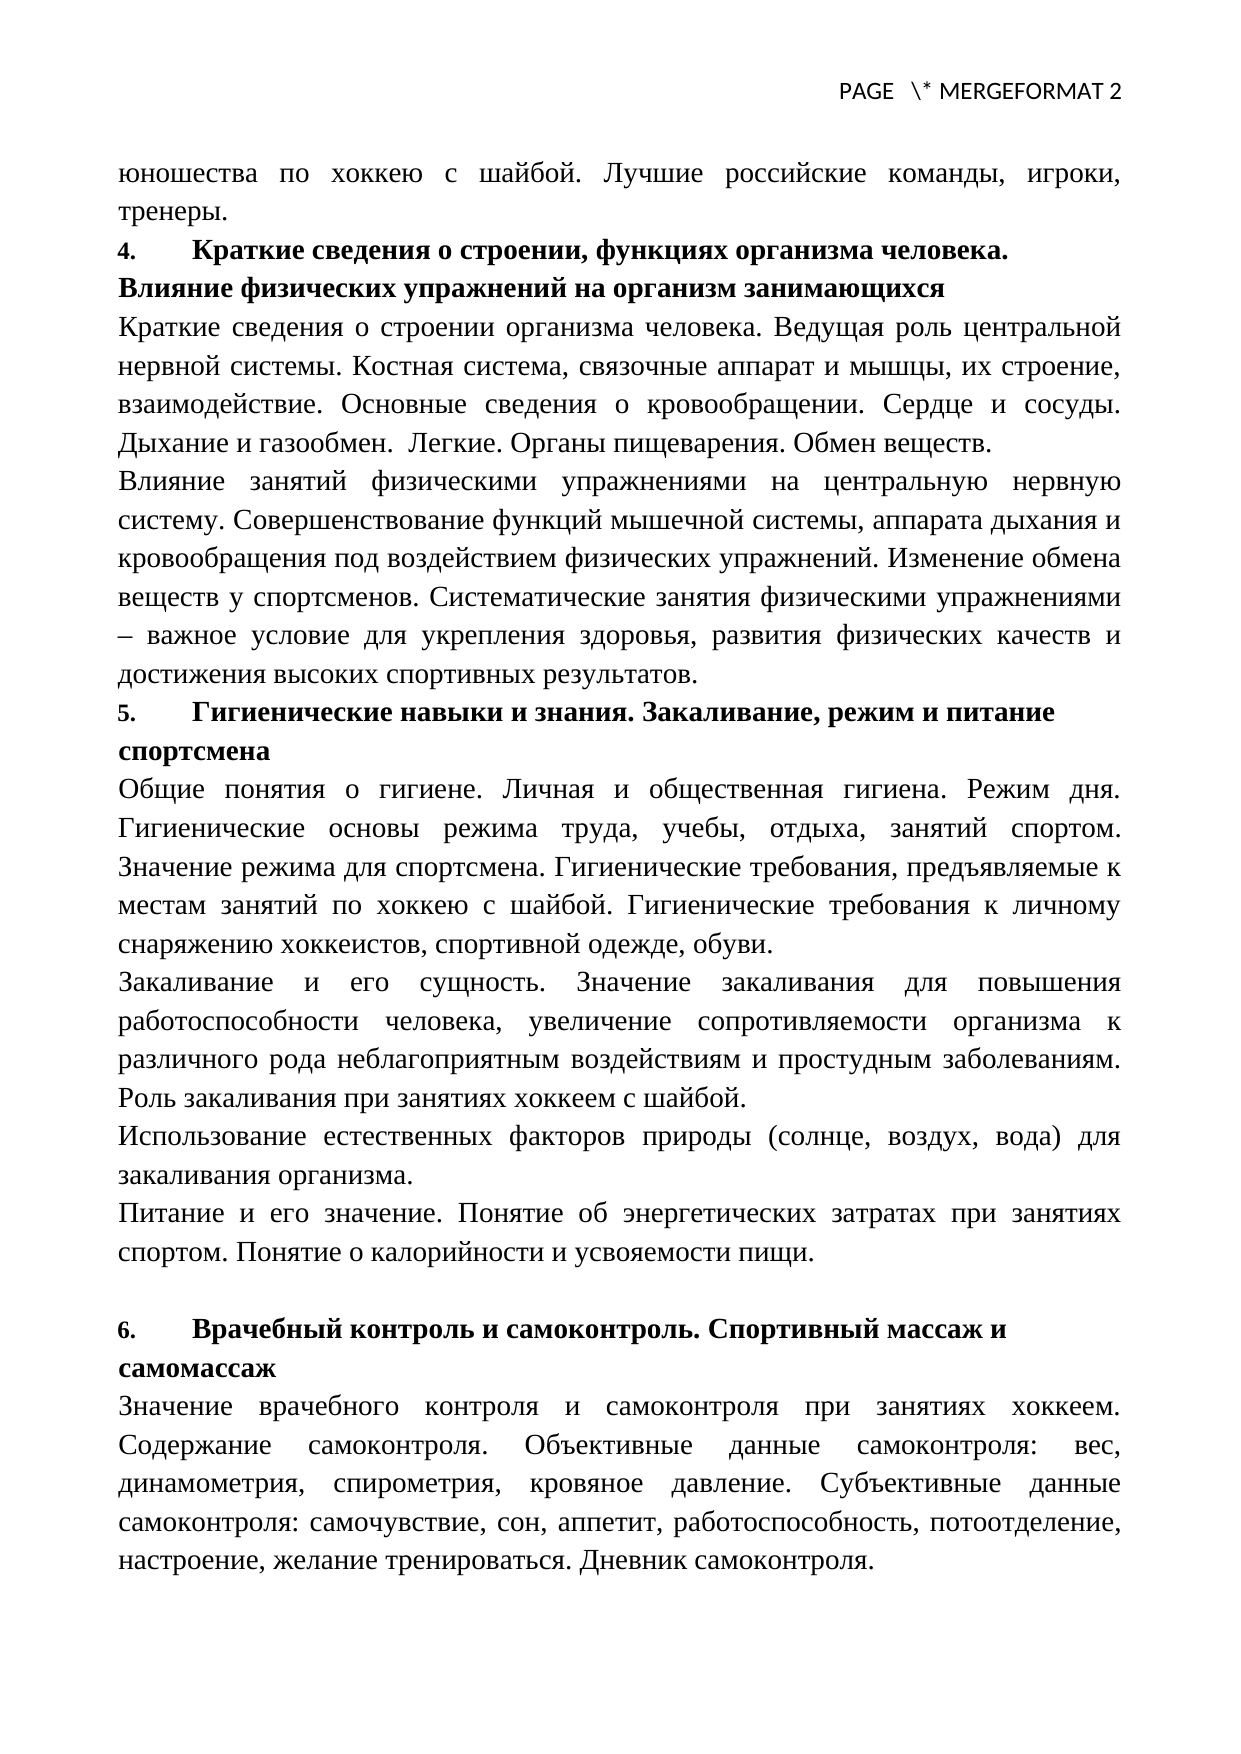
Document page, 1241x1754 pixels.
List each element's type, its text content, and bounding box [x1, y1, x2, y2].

list Гигиенические навыки и знания. Закаливание, режим и питание спортсмена [117, 694, 1122, 767]
text Краткие сведения о строении организма человека. Ведущая роль центральной нервной системы. Костная система, связочные аппарат и мышцы, их строение, взаимодействие. Основные сведения о кровообращении. Сердце и сосуды. Дыхание и газообмен. Легкие. Органы пищеварения. Обмен веществ. [118, 309, 1122, 458]
text Общие понятия о гигиене. Личная и общественная гигиена. Режим дня. Гигиенические основы режима труда, учебы, отдыха, занятий спортом. Значение режима для спортсмена. Гигиенические требования, предъявляемые к местам занятий по хоккею с шайбой. Гигиенические требования к личному снаряжению хоккеистов, спортивной одежде, обуви. [118, 772, 1122, 959]
list Врачебный контроль и самоконтроль. Спортивный массаж и самомассаж [117, 1311, 1122, 1383]
text Питание и его значение. Понятие об энергетических затратах при занятиях спортом. Понятие о калорийности и усвояемости пищи. [118, 1196, 1122, 1268]
list Краткие сведения о строении, функциях организма человека. Влияние физических упражнений на организм занимающихся [117, 232, 1122, 304]
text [118, 155, 1122, 227]
text Использование естественных факторов природы (солнце, воздух, вода) для закаливания организма. [118, 1118, 1122, 1191]
text Влияние занятий физическими упражнениями на центральную нервную систему. Совершенствование функций мышечной системы, аппарата дыхания и кровообращения под воздействием физических упражнений. Изменение обмена веществ у спортсменов. Систематические занятия физическими упражнениями – важное условие для укрепления здоровья, развития физических качеств и достижения высоких спортивных результатов. [118, 463, 1122, 689]
text Значение врачебного контроля и самоконтроля при занятиях хоккеем. Содержание самоконтроля. Объективные данные самоконтроля: вес, динамометрия, спирометрия, кровяное давление. Субъективные данные самоконтроля: самочувствие, сон, аппетит, работоспособность, потоотделение, настроение, желание тренироваться. Дневник самоконтроля. [118, 1388, 1122, 1576]
text Закаливание и его сущность. Значение закаливания для повышения работоспособности человека, увеличение сопротивляемости организма к различного рода неблагоприятным воздействиям и простудным заболеваниям. Роль закаливания при занятиях хоккеем с шайбой. [118, 964, 1122, 1113]
